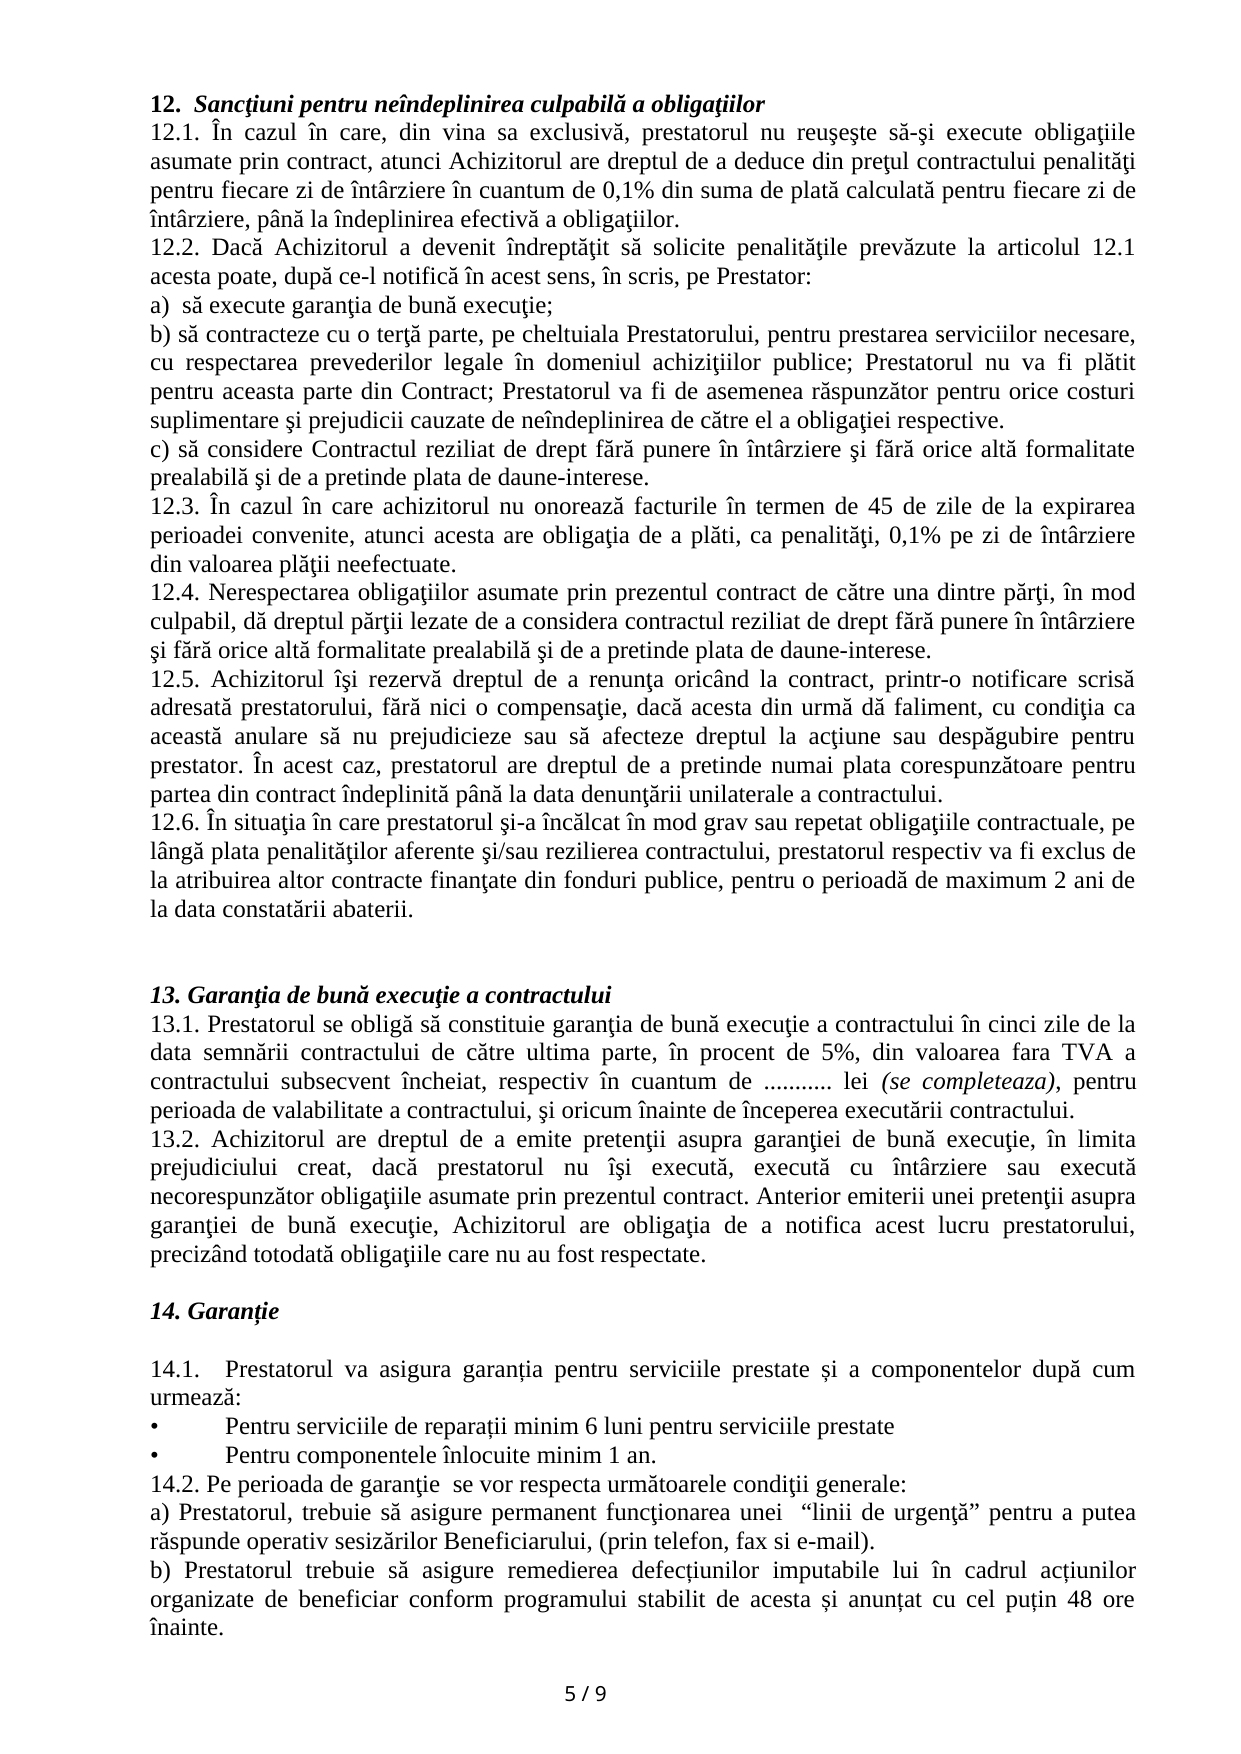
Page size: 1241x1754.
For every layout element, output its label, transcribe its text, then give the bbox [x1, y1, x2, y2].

text • Pentru componentele înlocuite minim 1 an. [150, 1440, 1137, 1469]
text a) Prestatorul, trebuie să asigure permanent funcţionarea unei “linii de urgenţă” pentru a putea răspunde operativ sesizărilor Beneficiarului, (prin telefon, fax si e-mail). [150, 1497, 1137, 1555]
text b) să contracteze cu o terţă parte, pe cheltuiala Prestatorului, pentru prestarea serviciilor necesare, cu respectarea prevederilor legale în domeniul achiziţiilor publice; Prestatorul nu va fi plătit pentru aceasta parte din Contract; Prestatorul va fi de asemenea răspunzător pentru orice costuri suplimentare şi prejudicii cauzate de neîndeplinirea de către el a obligaţiei respective. [150, 319, 1137, 434]
text 14. Garanție [150, 1296, 1137, 1325]
text 12.6. În situaţia în care prestatorul şi-a încălcat în mod grav sau repetat obligaţiile contractuale, pe lângă plata penalităţilor aferente şi/sau rezilierea contractului, prestatorul respectiv va fi exclus de la atribuirea altor contracte finanţate din fonduri publice, pentru o perioadă de maximum 2 ani de la data constatării abaterii. [150, 807, 1137, 922]
text a) să execute garanţia de bună execuţie; [150, 290, 1137, 319]
text 12.3. În cazul în care achizitorul nu onorează facturile în termen de 45 de zile de la expirarea perioadei convenite, atunci acesta are obligaţia de a plăti, ca penalităţi, 0,1% pe zi de întârziere din valoarea plăţii neefectuate. [150, 491, 1137, 577]
text 12.5. Achizitorul îşi rezervă dreptul de a renunţa oricând la contract, printr-o notificare scrisă adresată prestatorului, fără nici o compensaţie, dacă acesta din urmă dă faliment, cu condiţia ca această anulare să nu prejudicieze sau să afecteze dreptul la acţiune sau despăgubire pentru prestator. În acest caz, prestatorul are dreptul de a pretinde numai plata corespunzătoare pentru partea din contract îndeplinită până la data denunţării unilaterale a contractului. [150, 664, 1137, 807]
text 12.4. Nerespectarea obligaţiilor asumate prin prezentul contract de către una dintre părţi, în mod culpabil, dă dreptul părţii lezate de a considera contractul reziliat de drept fără punere în întârziere şi fără orice altă formalitate prealabilă şi de a pretinde plata de daune-interese. [150, 577, 1137, 664]
text 12.1. În cazul în care, din vina sa exclusivă, prestatorul nu reuşeşte să-şi execute obligaţiile asumate prin contract, atunci Achizitorul are dreptul de a deduce din preţul contractului penalităţi pentru fiecare zi de întârziere în cuantum de 0,1% din suma de plată calculată pentru fiecare zi de întârziere, până la îndeplinirea efectivă a obligaţiilor. [150, 117, 1137, 232]
text 14.2. Pe perioada de garanţie se vor respecta următoarele condiţii generale: [150, 1469, 1137, 1497]
text 14.1. Prestatorul va asigura garanția pentru serviciile prestate și a componentelor după cum urmează: [150, 1354, 1137, 1411]
text • Pentru serviciile de reparații minim 6 luni pentru serviciile prestate [150, 1411, 1137, 1440]
text c) să considere Contractul reziliat de drept fără punere în întârziere şi fără orice altă formalitate prealabilă şi de a pretinde plata de daune-interese. [150, 434, 1137, 491]
text 13.1. Prestatorul se obligă să constituie garanţia de bună execuţie a contractului în cinci zile de la data semnării contractului de către ultima parte, în procent de 5%, din valoarea fara TVA a contractului subsecvent încheiat, respectiv în cuantum de ........... lei (se completeaza), pentru perioada de valabilitate a contractului, şi oricum înainte de începerea executării contractului. [150, 1009, 1137, 1124]
text 13.2. Achizitorul are dreptul de a emite pretenţii asupra garanţiei de bună execuţie, în limita prejudiciului creat, dacă prestatorul nu îşi execută, execută cu întârziere sau execută necorespunzător obligaţiile asumate prin prezentul contract. Anterior emiterii unei pretenţii asupra garanţiei de bună execuţie, Achizitorul are obligaţia de a notifica acest lucru prestatorului, precizând totodată obligaţiile care nu au fost respectate. [150, 1124, 1137, 1267]
text 12. Sancţiuni pentru neîndeplinirea culpabilă a obligaţiilor [150, 89, 1137, 117]
text b) Prestatorul trebuie să asigure remedierea defecțiunilor imputabile lui în cadrul acțiunilor organizate de beneficiar conform programului stabilit de acesta și anunțat cu cel puțin 48 ore înainte. [150, 1555, 1137, 1641]
text 13. Garanţia de bună execuţie a contractului [150, 980, 1137, 1009]
text 12.2. Dacă Achizitorul a devenit îndreptăţit să solicite penalităţile prevăzute la articolul 12.1 acesta poate, după ce-l notifică în acest sens, în scris, pe Prestator: [150, 232, 1137, 290]
